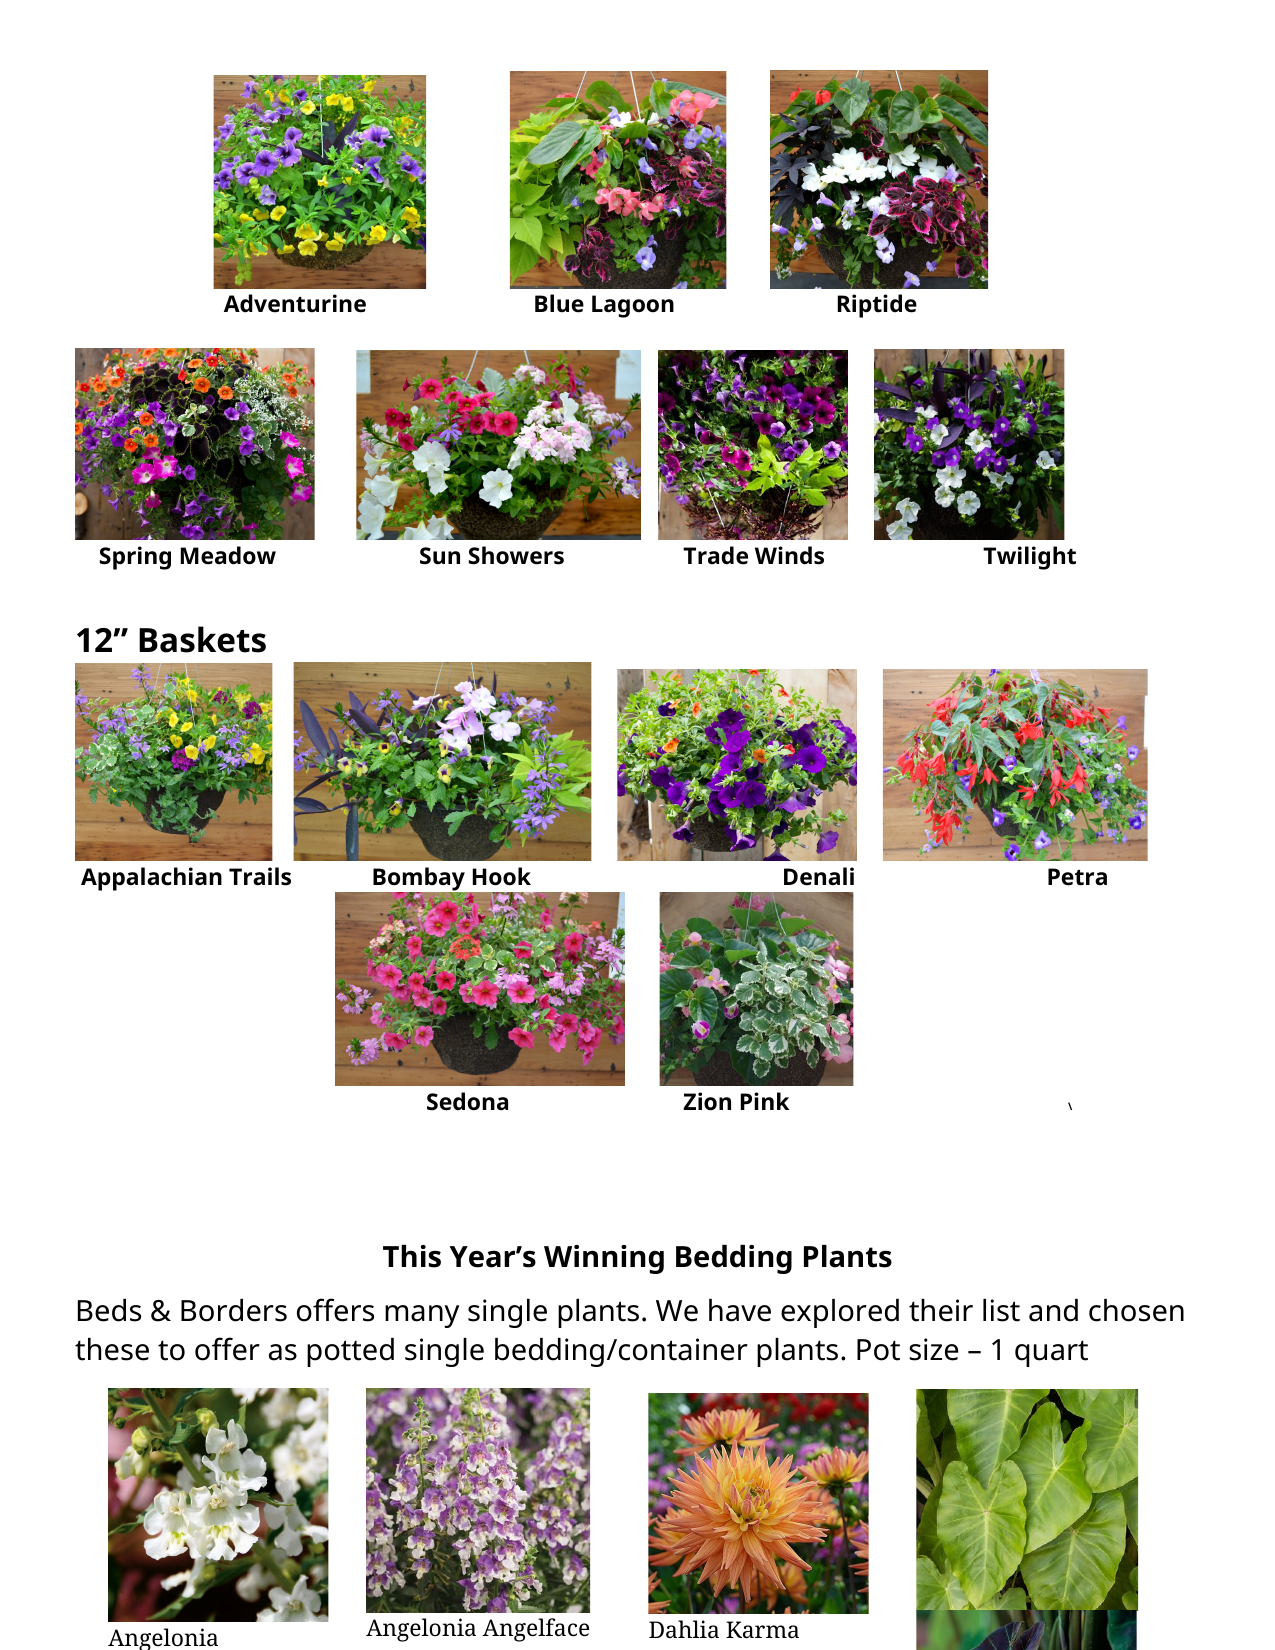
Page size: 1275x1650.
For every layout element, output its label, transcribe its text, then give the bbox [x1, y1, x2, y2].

picture [617, 669, 857, 861]
text Beds & Borders offers many single plants. We have explored their list and chosen these to offer as potted single bedding/container plants. Pot size – 1 quart [75, 1290, 1200, 1369]
picture [874, 349, 1065, 540]
text Sedona Zion Pink \ [75, 1086, 1200, 1117]
picture [658, 350, 848, 540]
text Spring Meadow Sun Showers Trade Winds Twilight [75, 540, 1200, 571]
picture [75, 663, 273, 861]
picture [108, 1388, 329, 1622]
picture [770, 70, 989, 289]
picture [335, 892, 625, 1086]
text This Year’s Winning Bedding Plants [75, 1236, 1200, 1276]
picture [882, 669, 1148, 861]
text Appalachian Trails Bombay Hook Denali Petra [75, 861, 1200, 892]
picture [75, 348, 315, 540]
picture [509, 71, 727, 289]
text Adventurine Blue Lagoon Riptide [75, 288, 1200, 319]
picture [659, 892, 854, 1086]
picture [916, 1389, 1139, 1650]
text 12” Baskets [75, 617, 1200, 662]
picture [356, 350, 641, 540]
picture [648, 1393, 869, 1614]
picture [213, 75, 427, 289]
picture [293, 662, 592, 861]
picture [366, 1388, 591, 1613]
